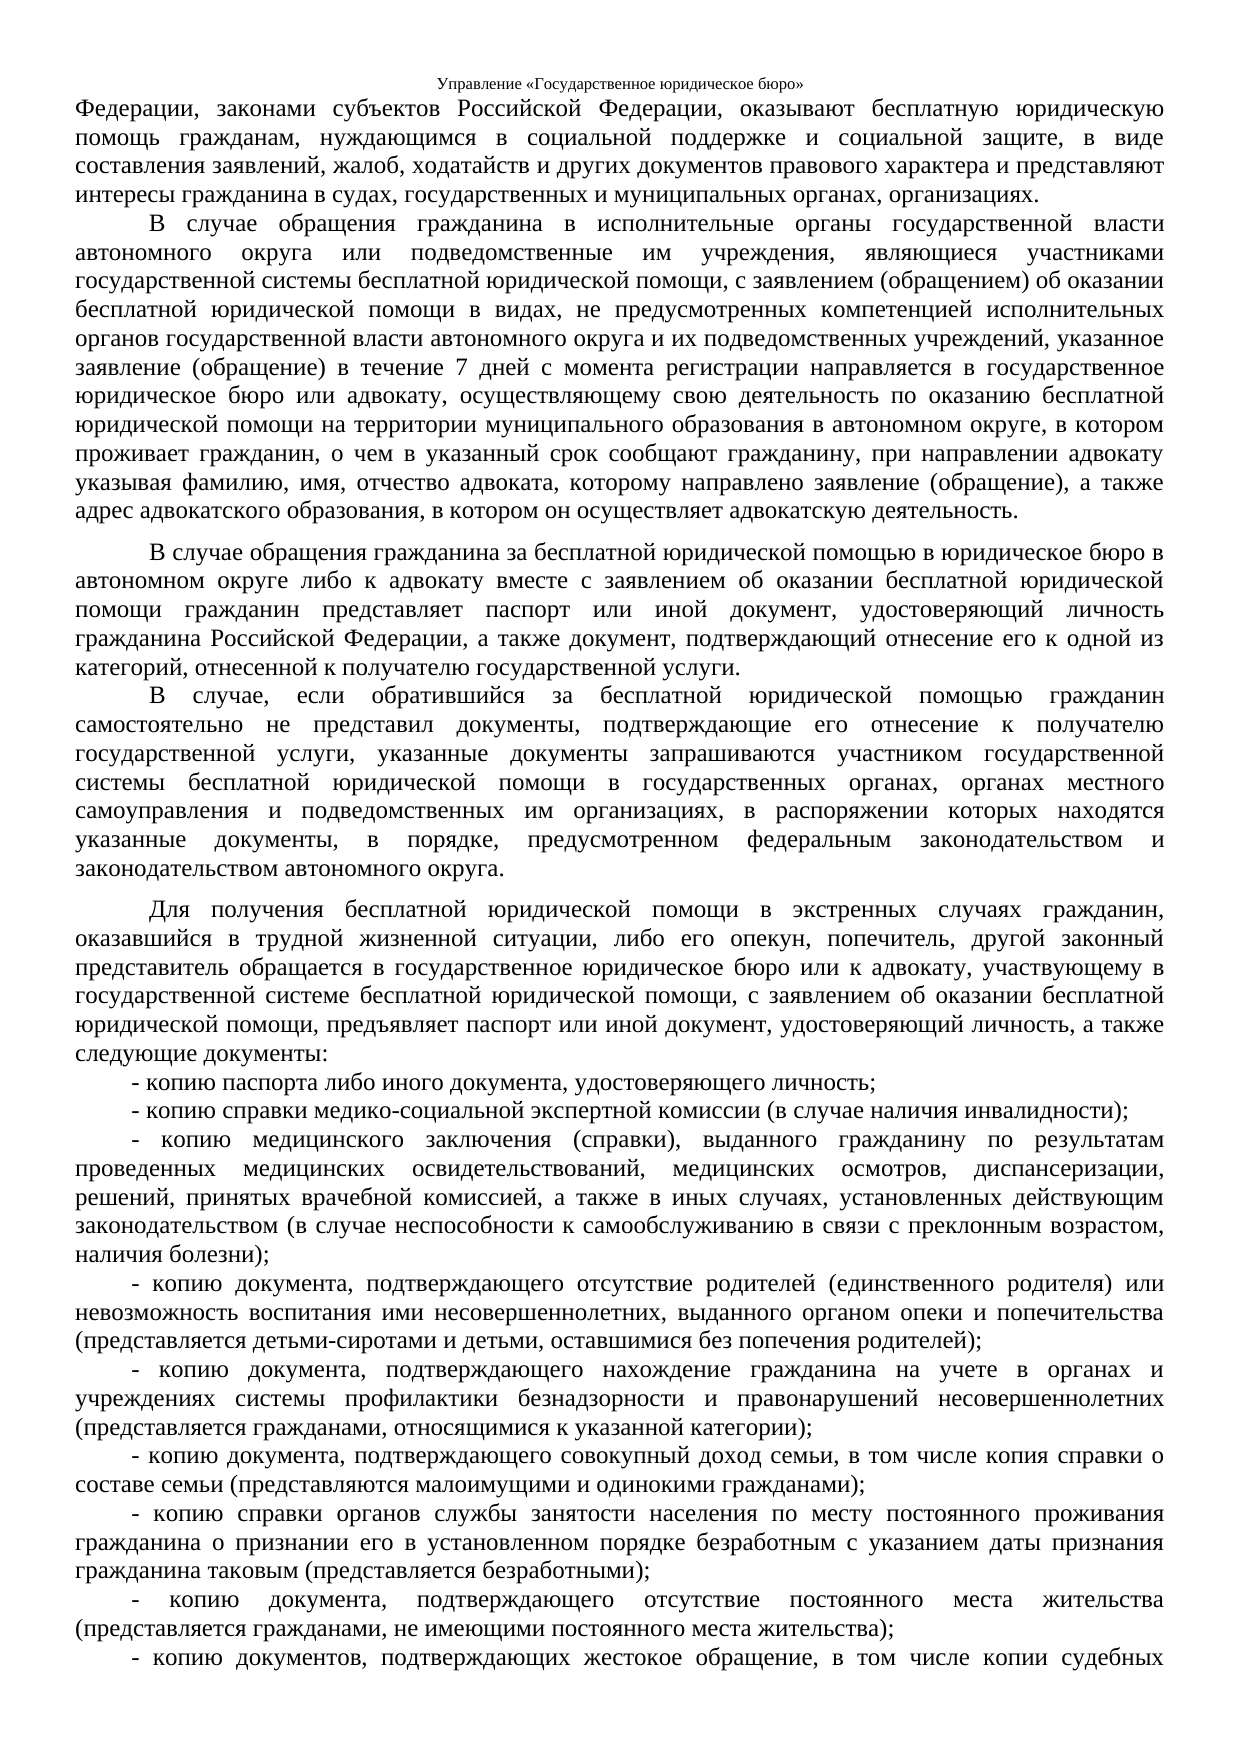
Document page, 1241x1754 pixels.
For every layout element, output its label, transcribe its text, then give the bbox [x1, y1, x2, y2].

text - копию документа, подтверждающего совокупный доход семьи, в том числе копия справки о составе семьи (представляются малоимущими и одинокими гражданами); [75, 1440, 1165, 1498]
text - копию справки медико-социальной экспертной комиссии (в случае наличия инвалидности); [75, 1095, 1165, 1124]
text - копию паспорта либо иного документа, удостоверяющего личность; [75, 1067, 1165, 1095]
text В случае, если обратившийся за бесплатной юридической помощью гражданин самостоятельно не представил документы, подтверждающие его отнесение к получателю государственной услуги, указанные документы запрашиваются участником государственной системы бесплатной юридической помощи в государственных органах, органах местного самоуправления и подведомственных им организациях, в распоряжении которых находятся указанные документы, в порядке, предусмотренном федеральным законодательством и законодательством автономного округа. [75, 680, 1165, 882]
text - копию документа, подтверждающего отсутствие постоянного места жительства (представляется гражданами, не имеющими постоянного места жительства); [75, 1584, 1165, 1642]
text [75, 1642, 1165, 1670]
text - копию документа, подтверждающего нахождение гражданина на учете в органах и учреждениях системы профилактики безнадзорности и правонарушений несовершеннолетних (представляется гражданами, относящимися к указанной категории); [75, 1354, 1165, 1440]
text - копию документа, подтверждающего отсутствие родителей (единственного родителя) или невозможность воспитания ими несовершеннолетних, выданного органом опеки и попечительства (представляется детьми-сиротами и детьми, оставшимися без попечения родителей); [75, 1268, 1165, 1354]
text - копию справки органов службы занятости населения по месту постоянного проживания гражданина о признании его в установленном порядке безработным с указанием даты признания гражданина таковым (представляется безработными); [75, 1498, 1165, 1584]
text В случае обращения гражданина в исполнительные органы государственной власти автономного округа или подведомственные им учреждения, являющиеся участниками государственной системы бесплатной юридической помощи, с заявлением (обращением) об оказании бесплатной юридической помощи в видах, не предусмотренных компетенцией исполнительных органов государственной власти автономного округа и их подведомственных учреждений, указанное заявление (обращение) в течение 7 дней с момента регистрации направляется в государственное юридическое бюро или адвокату, осуществляющему свою деятельность по оказанию бесплатной юридической помощи на территории муниципального образования в автономном округе, в котором проживает гражданин, о чем в указанный срок сообщают гражданину, при направлении адвокату указывая фамилию, имя, отчество адвоката, которому направлено заявление (обращение), а также адрес адвокатского образования, в котором он осуществляет адвокатскую деятельность. [75, 208, 1165, 524]
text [75, 93, 1165, 208]
text Для получения бесплатной юридической помощи в экстренных случаях гражданин, оказавшийся в трудной жизненной ситуации, либо его опекун, попечитель, другой законный представитель обращается в государственное юридическое бюро или к адвокату, участвующему в государственной системе бесплатной юридической помощи, с заявлением об оказании бесплатной юридической помощи, предъявляет паспорт или иной документ, удостоверяющий личность, а также следующие документы: [75, 894, 1165, 1067]
text - копию медицинского заключения (справки), выданного гражданину по результатам проведенных медицинских освидетельствований, медицинских осмотров, диспансеризации, решений, принятых врачебной комиссией, а также в иных случаях, установленных действующим законодательством (в случае неспособности к самообслуживанию в связи с преклонным возрастом, наличия болезни); [75, 1124, 1165, 1268]
text В случае обращения гражданина за бесплатной юридической помощью в юридическое бюро в автономном округе либо к адвокату вместе с заявлением об оказании бесплатной юридической помощи гражданин представляет паспорт или иной документ, удостоверяющий личность гражданина Российской Федерации, а также документ, подтверждающий отнесение его к одной из категорий, отнесенной к получателю государственной услуги. [75, 537, 1165, 680]
